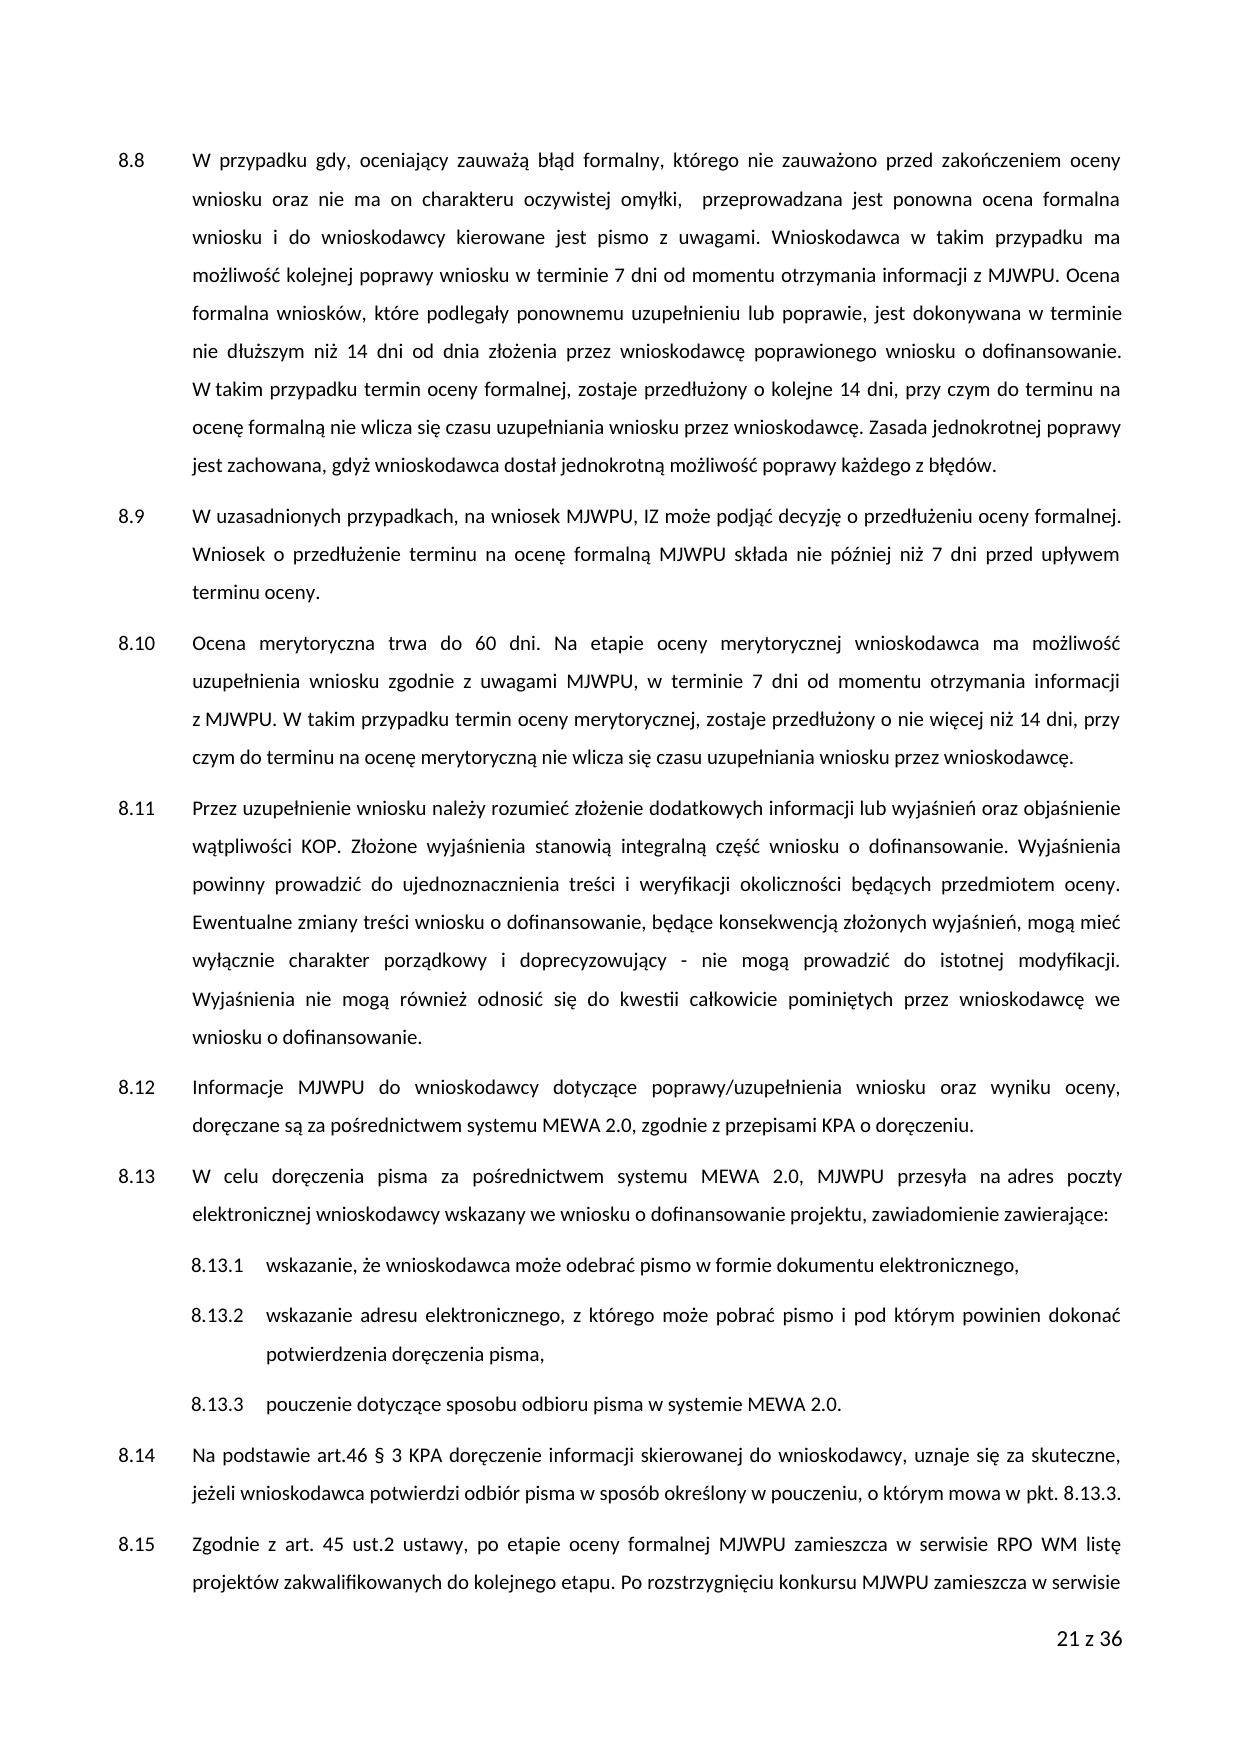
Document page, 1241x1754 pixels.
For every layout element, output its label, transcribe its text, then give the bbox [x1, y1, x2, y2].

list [118, 1531, 1122, 1594]
list wskazanie, że wnioskodawca może odebrać pismo w formie dokumentu elektronicznego, [191, 1252, 1122, 1277]
list W uzasadnionych przypadkach, na wniosek MJWPU, IZ może podjąć decyzję o przedłużeniu oceny formalnej. Wniosek o przedłużenie terminu na ocenę formalną MJWPU składa nie później niż 7 dni przed upływem terminu oceny. [118, 503, 1122, 605]
list pouczenie dotyczące sposobu odbioru pisma w systemie MEWA 2.0. [191, 1391, 1122, 1417]
list wskazanie adresu elektronicznego, z którego może pobrać pismo i pod którym powinien dokonać potwierdzenia doręczenia pisma, [191, 1303, 1122, 1366]
list Informacje MJWPU do wnioskodawcy dotyczące poprawy/uzupełnienia wniosku oraz wyniku oceny, doręczane są za pośrednictwem systemu MEWA 2.0, zgodnie z przepisami KPA o doręczeniu. [118, 1074, 1122, 1138]
list Na podstawie art.46 § 3 KPA doręczenie informacji skierowanej do wnioskodawcy, uznaje się za skuteczne, jeżeli wnioskodawca potwierdzi odbiór pisma w sposób określony w pouczeniu, o którym mowa w pkt. 8.13.3. [118, 1442, 1122, 1506]
list Przez uzupełnienie wniosku należy rozumieć złożenie dodatkowych informacji lub wyjaśnień oraz objaśnienie wątpliwości KOP. Złożone wyjaśnienia stanowią integralną część wniosku o dofinansowanie. Wyjaśnienia powinny prowadzić do ujednoznacznienia treści i weryfikacji okoliczności będących przedmiotem oceny. Ewentualne zmiany treści wniosku o dofinansowanie, będące konsekwencją złożonych wyjaśnień, mogą mieć wyłącznie charakter porządkowy i doprecyzowujący - nie mogą prowadzić do istotnej modyfikacji. Wyjaśnienia nie mogą również odnosić się do kwestii całkowicie pominiętych przez wnioskodawcę we wniosku o dofinansowanie. [118, 795, 1122, 1049]
list W celu doręczenia pisma za pośrednictwem systemu MEWA 2.0, MJWPU przesyła na adres poczty elektronicznej wnioskodawcy wskazany we wniosku o dofinansowanie projektu, zawiadomienie zawierające: [118, 1163, 1122, 1227]
list W przypadku gdy, oceniający zauważą błąd formalny, którego nie zauważono przed zakończeniem oceny wniosku oraz nie ma on charakteru oczywistej omyłki, przeprowadzana jest ponowna ocena formalna wniosku i do wnioskodawcy kierowane jest pismo z uwagami. Wnioskodawca w takim przypadku ma możliwość kolejnej poprawy wniosku w terminie 7 dni od momentu otrzymania informacji z MJWPU. Ocena formalna wniosków, które podlegały ponownemu uzupełnieniu lub poprawie, jest dokonywana w terminie nie dłuższym niż 14 dni od dnia złożenia przez wnioskodawcę poprawionego wniosku o dofinansowanie. W takim przypadku termin oceny formalnej, zostaje przedłużony o kolejne 14 dni, przy czym do terminu na ocenę formalną nie wlicza się czasu uzupełniania wniosku przez wnioskodawcę. Zasada jednokrotnej poprawy jest zachowana, gdyż wnioskodawca dostał jednokrotną możliwość poprawy każdego z błędów. [118, 148, 1122, 478]
list Ocena merytoryczna trwa do 60 dni. Na etapie oceny merytorycznej wnioskodawca ma możliwość uzupełnienia wniosku zgodnie z uwagami MJWPU, w terminie 7 dni od momentu otrzymania informacji z MJWPU. W takim przypadku termin oceny merytorycznej, zostaje przedłużony o nie więcej niż 14 dni, przy czym do terminu na ocenę merytoryczną nie wlicza się czasu uzupełniania wniosku przez wnioskodawcę. [118, 630, 1122, 770]
